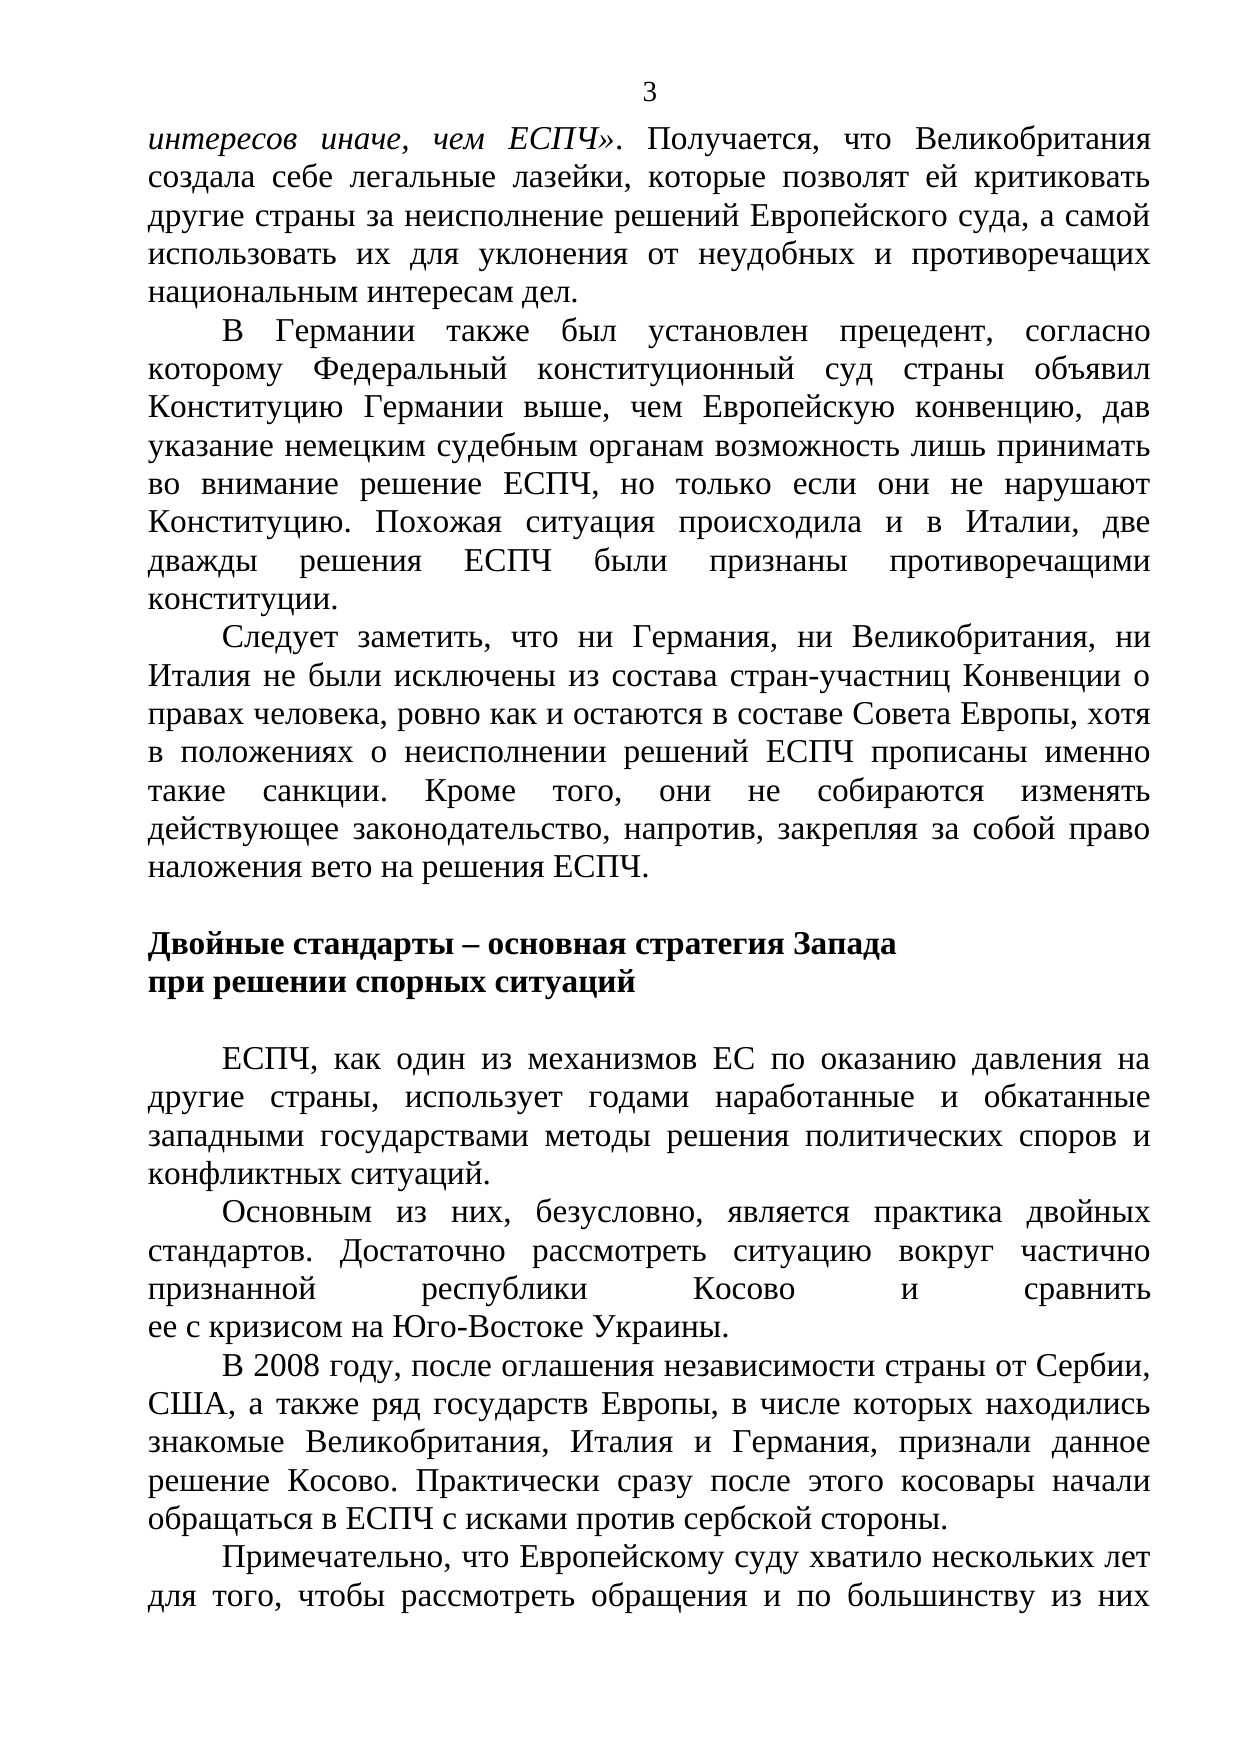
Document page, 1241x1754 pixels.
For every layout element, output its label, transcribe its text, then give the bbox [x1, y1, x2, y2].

text Двойные стандарты – основная стратегия Запада при решении спорных ситуаций [148, 923, 1152, 1000]
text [148, 1536, 1152, 1613]
text Следует заметить, что ни Германия, ни Великобритания, ни Италия не были исключены из состава стран-участниц Конвенции о правах человека, ровно как и остаются в составе Совета Европы, хотя в положениях о неисполнении решений ЕСПЧ прописаны именно такие санкции. Кроме того, они не собираются изменять действующее законодательство, напротив, закрепляя за собой право наложения вето на решения ЕСПЧ. [148, 616, 1152, 885]
text ЕСПЧ, как один из механизмов ЕС по оказанию давления на другие страны, использует годами наработанные и обкатанные западными государствами методы решения политических споров и конфликтных ситуаций. [148, 1038, 1152, 1191]
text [148, 118, 1152, 310]
text В Германии также был установлен прецедент, согласно которому Федеральный конституционный суд страны объявил Конституцию Германии выше, чем Европейскую конвенцию, дав указание немецким судебным органам возможность лишь принимать во внимание решение ЕСПЧ, но только если они не нарушают Конституцию. Похожая ситуация происходила и в Италии, две дважды решения ЕСПЧ были признаны противоречащими конституции. [148, 310, 1152, 616]
text Основным из них, безусловно, является практика двойных стандартов. Достаточно рассмотреть ситуацию вокруг частично признанной республики Косово и сравнить ее с кризисом на Юго-Востоке Украины. [148, 1191, 1152, 1345]
text В 2008 году, после оглашения независимости страны от Сербии, США, а также ряд государств Европы, в числе которых находились знакомые Великобритания, Италия и Германия, признали данное решение Косово. Практически сразу после этого косовары начали обращаться в ЕСПЧ с исками против сербской стороны. [148, 1345, 1152, 1536]
